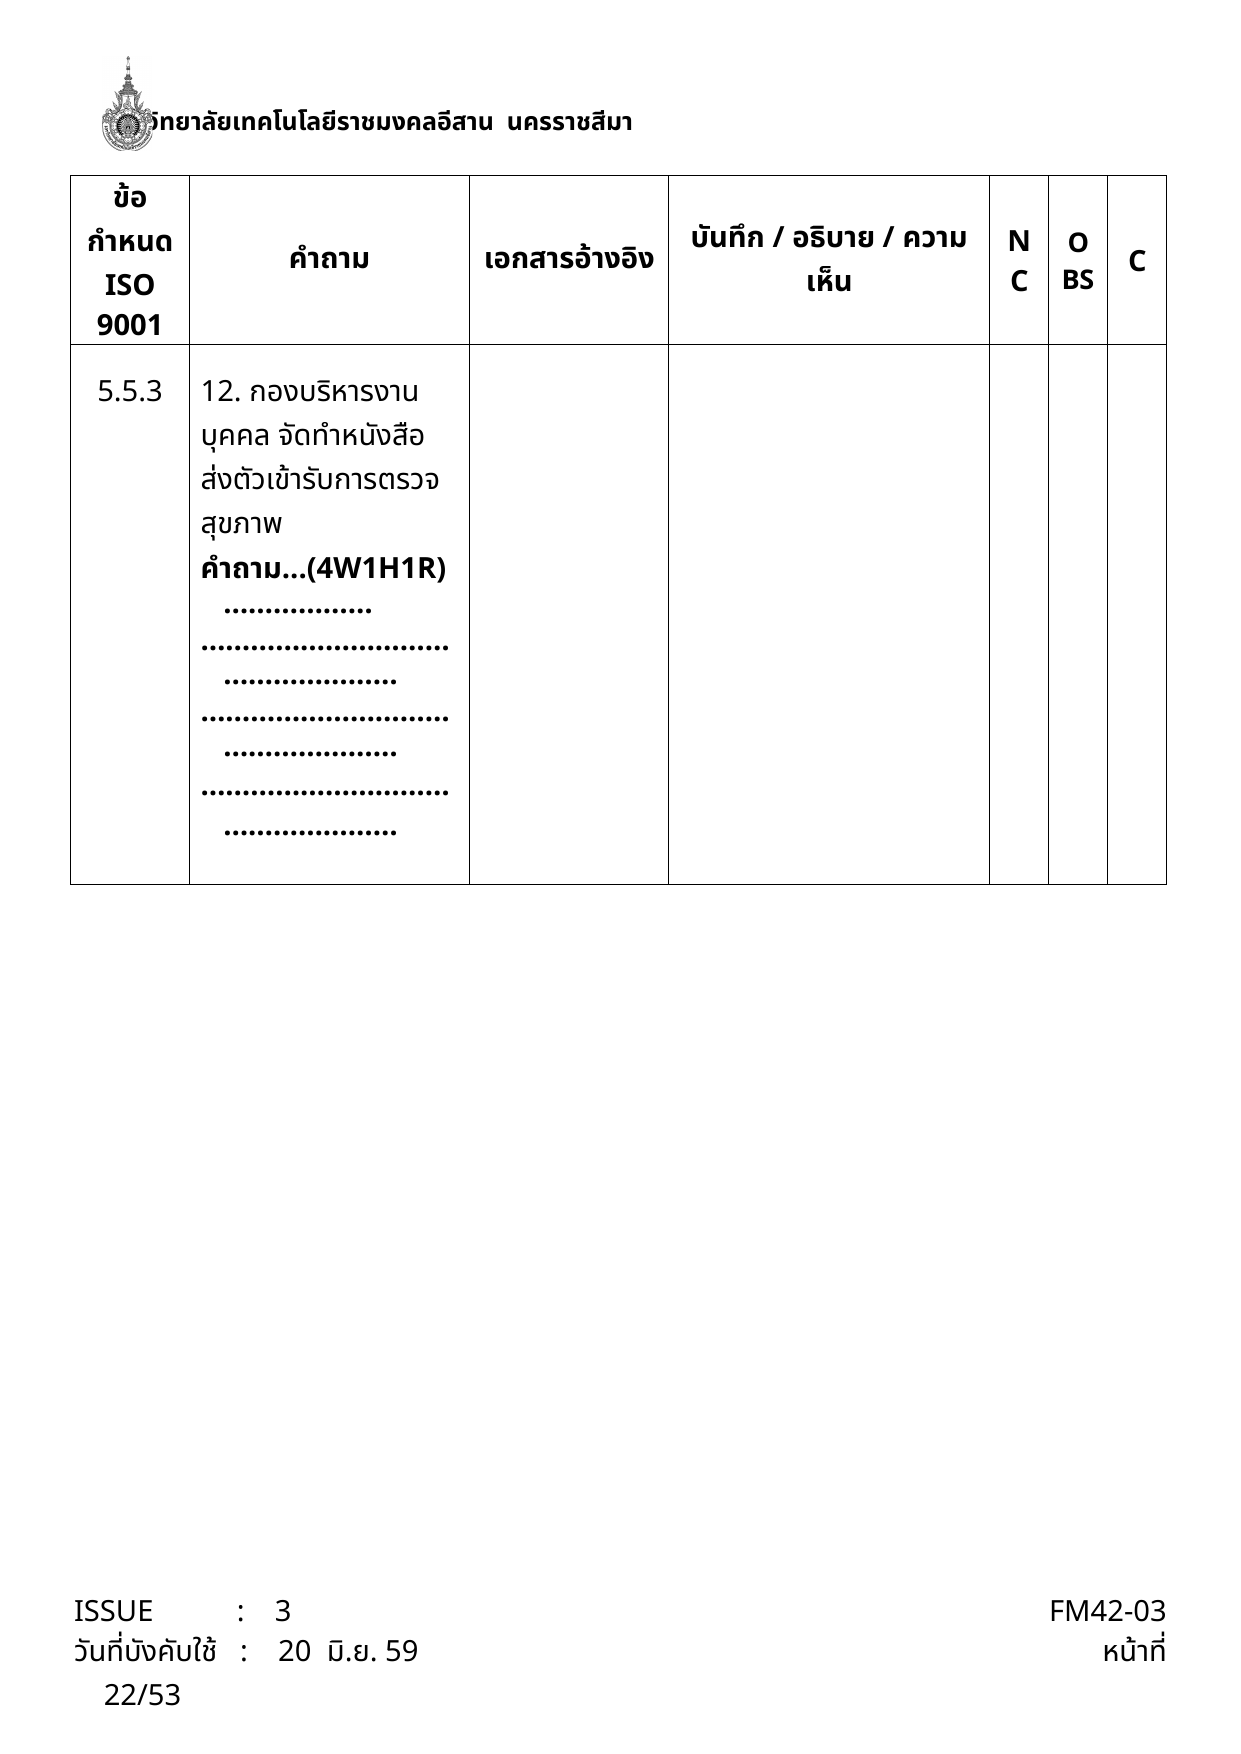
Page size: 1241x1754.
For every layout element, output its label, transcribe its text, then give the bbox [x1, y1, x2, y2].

table_header ข้อกำหนด ISO 9001 [71, 176, 189, 344]
table_cell [990, 345, 1048, 884]
table_header OBS [1049, 176, 1107, 344]
picture [102, 56, 153, 151]
table_cell [470, 345, 668, 884]
table_cell 5.5.3 [71, 345, 189, 884]
table_header บันทึก / อธิบาย / ความเห็น [669, 176, 989, 344]
table_header เอกสารอ้างอิง [470, 176, 668, 344]
table_cell [669, 345, 989, 884]
table_cell [1049, 345, 1107, 884]
table_cell [1108, 345, 1166, 884]
table_header คำถาม [190, 176, 469, 344]
table_header NC [990, 176, 1048, 344]
table_header C [1108, 176, 1166, 344]
table_cell 12. กองบริหารงานบุคคล จัดทำหนังสือส่งตัวเข้ารับการตรวจสุขภาพ คำถาม...(4W1H1R)……………… …………………………………………… …………………………………………… …………………………………………… [190, 345, 469, 884]
